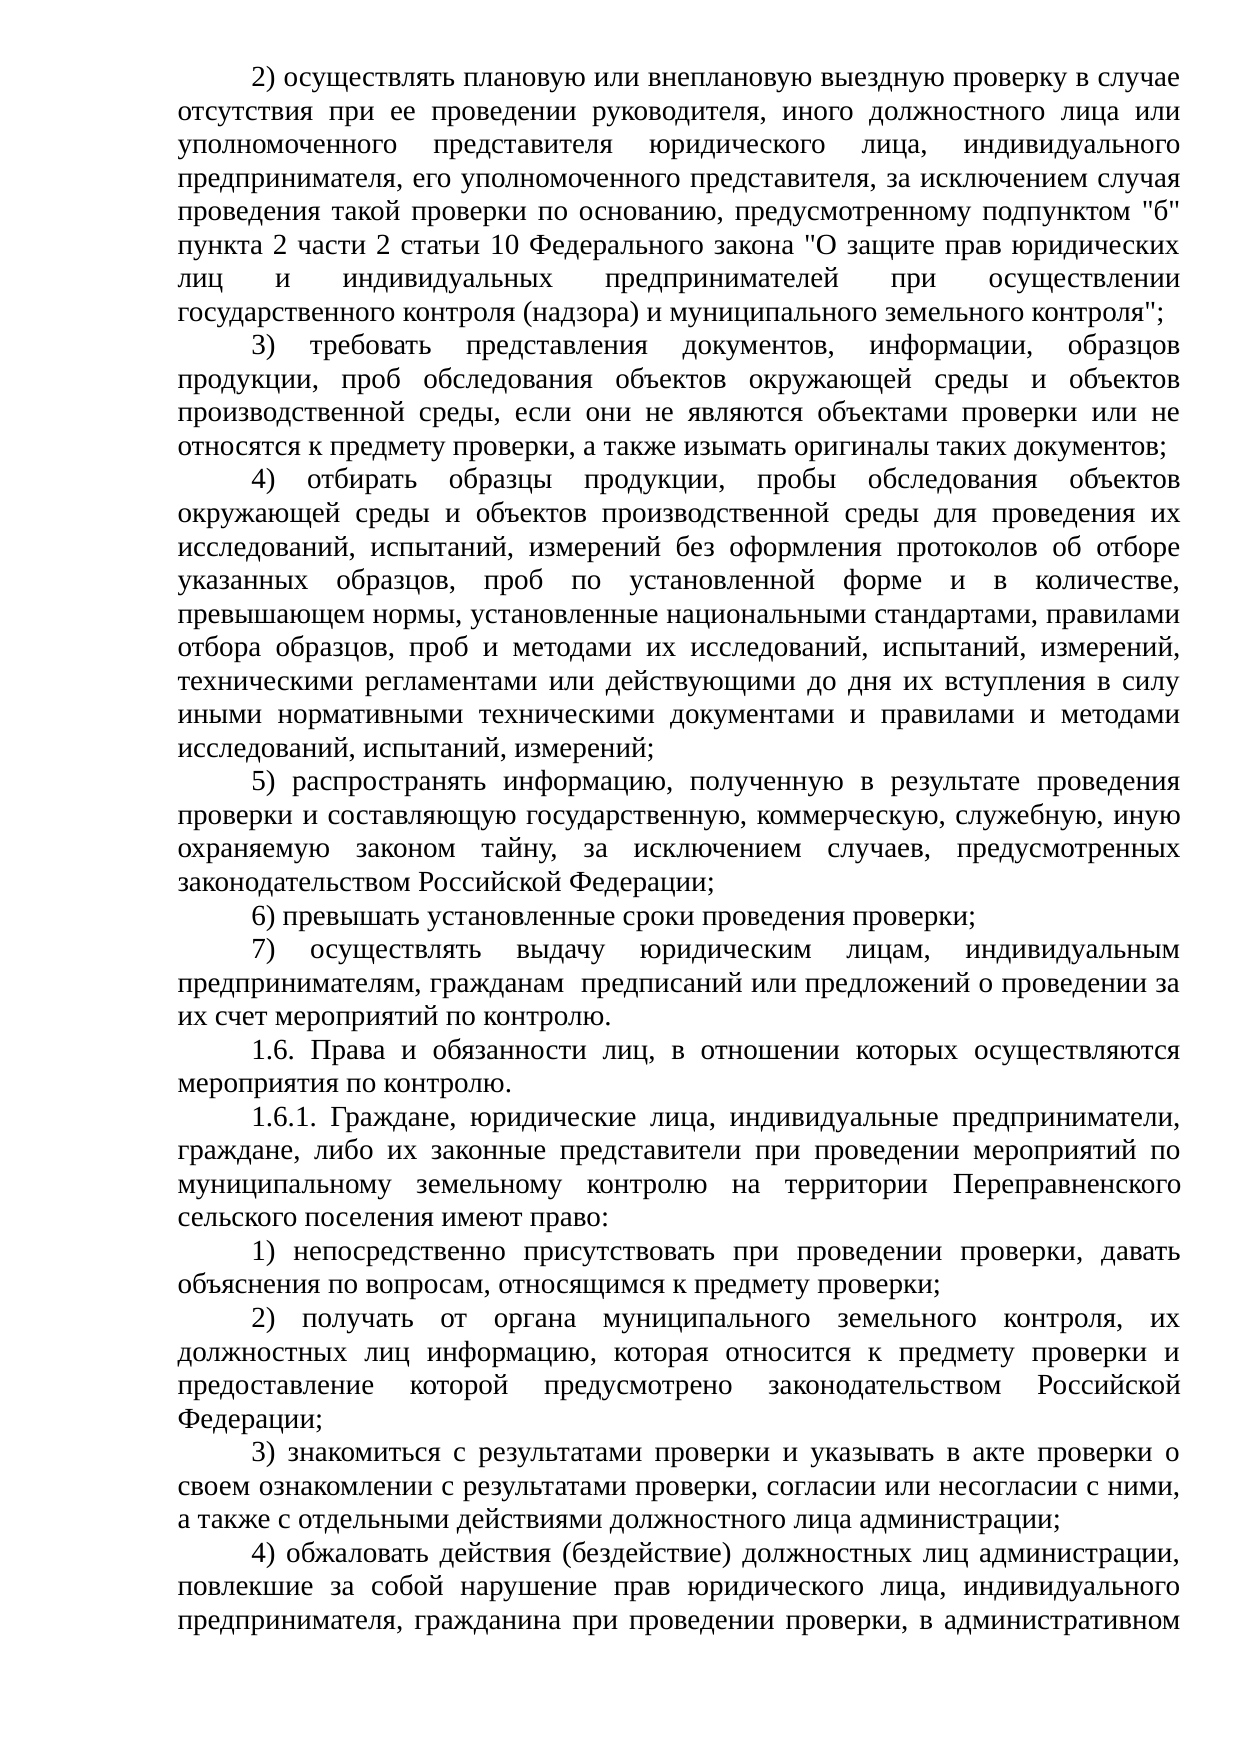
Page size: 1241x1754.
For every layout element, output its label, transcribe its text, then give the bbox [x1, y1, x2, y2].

text 7) осуществлять выдачу юридическим лицам, индивидуальным предпринимателям, гражданам предписаний или предложений о проведении за их счет мероприятий по контролю. [177, 931, 1181, 1032]
text 6) превышать установленные сроки проведения проверки; [177, 898, 1181, 931]
text 1.6.1. Граждане, юридические лица, индивидуальные предприниматели, граждане, либо их законные представители при проведении мероприятий по муниципальному земельному контролю на территории Переправненского сельского поселения имеют право: [177, 1099, 1181, 1233]
text 3) знакомиться с результатами проверки и указывать в акте проверки о своем ознакомлении с результатами проверки, согласии или несогласии с ними, а также с отдельными действиями должностного лица администрации; [177, 1434, 1181, 1535]
text 2) осуществлять плановую или внеплановую выездную проверку в случае отсутствия при ее проведении руководителя, иного должностного лица или уполномоченного представителя юридического лица, индивидуального предпринимателя, его уполномоченного представителя, за исключением случая проведения такой проверки по основанию, предусмотренному подпунктом "б" пункта 2 части 2 статьи 10 Федерального закона "О защите прав юридических лиц и индивидуальных предпринимателей при осуществлении государственного контроля (надзора) и муниципального земельного контроля"; [177, 59, 1181, 327]
text 1) непосредственно присутствовать при проведении проверки, давать объяснения по вопросам, относящимся к предмету проверки; [177, 1233, 1181, 1300]
text 5) распространять информацию, полученную в результате проведения проверки и составляющую государственную, коммерческую, служебную, иную охраняемую законом тайну, за исключением случаев, предусмотренных законодательством Российской Федерации; [177, 763, 1181, 898]
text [177, 1535, 1181, 1636]
text 1.6. Права и обязанности лиц, в отношении которых осуществляются мероприятия по контролю. [177, 1032, 1181, 1099]
text 2) получать от органа муниципального земельного контроля, их должностных лиц информацию, которая относится к предмету проверки и предоставление которой предусмотрено законодательством Российской Федерации; [177, 1300, 1181, 1434]
text 4) отбирать образцы продукции, пробы обследования объектов окружающей среды и объектов производственной среды для проведения их исследований, испытаний, измерений без оформления протоколов об отборе указанных образцов, проб по установленной форме и в количестве, превышающем нормы, установленные национальными стандартами, правилами отбора образцов, проб и методами их исследований, испытаний, измерений, техническими регламентами или действующими до дня их вступления в силу иными нормативными техническими документами и правилами и методами исследований, испытаний, измерений; [177, 462, 1181, 763]
text 3) требовать представления документов, информации, образцов продукции, проб обследования объектов окружающей среды и объектов производственной среды, если они не являются объектами проверки или не относятся к предмету проверки, а также изымать оригиналы таких документов; [177, 327, 1181, 462]
